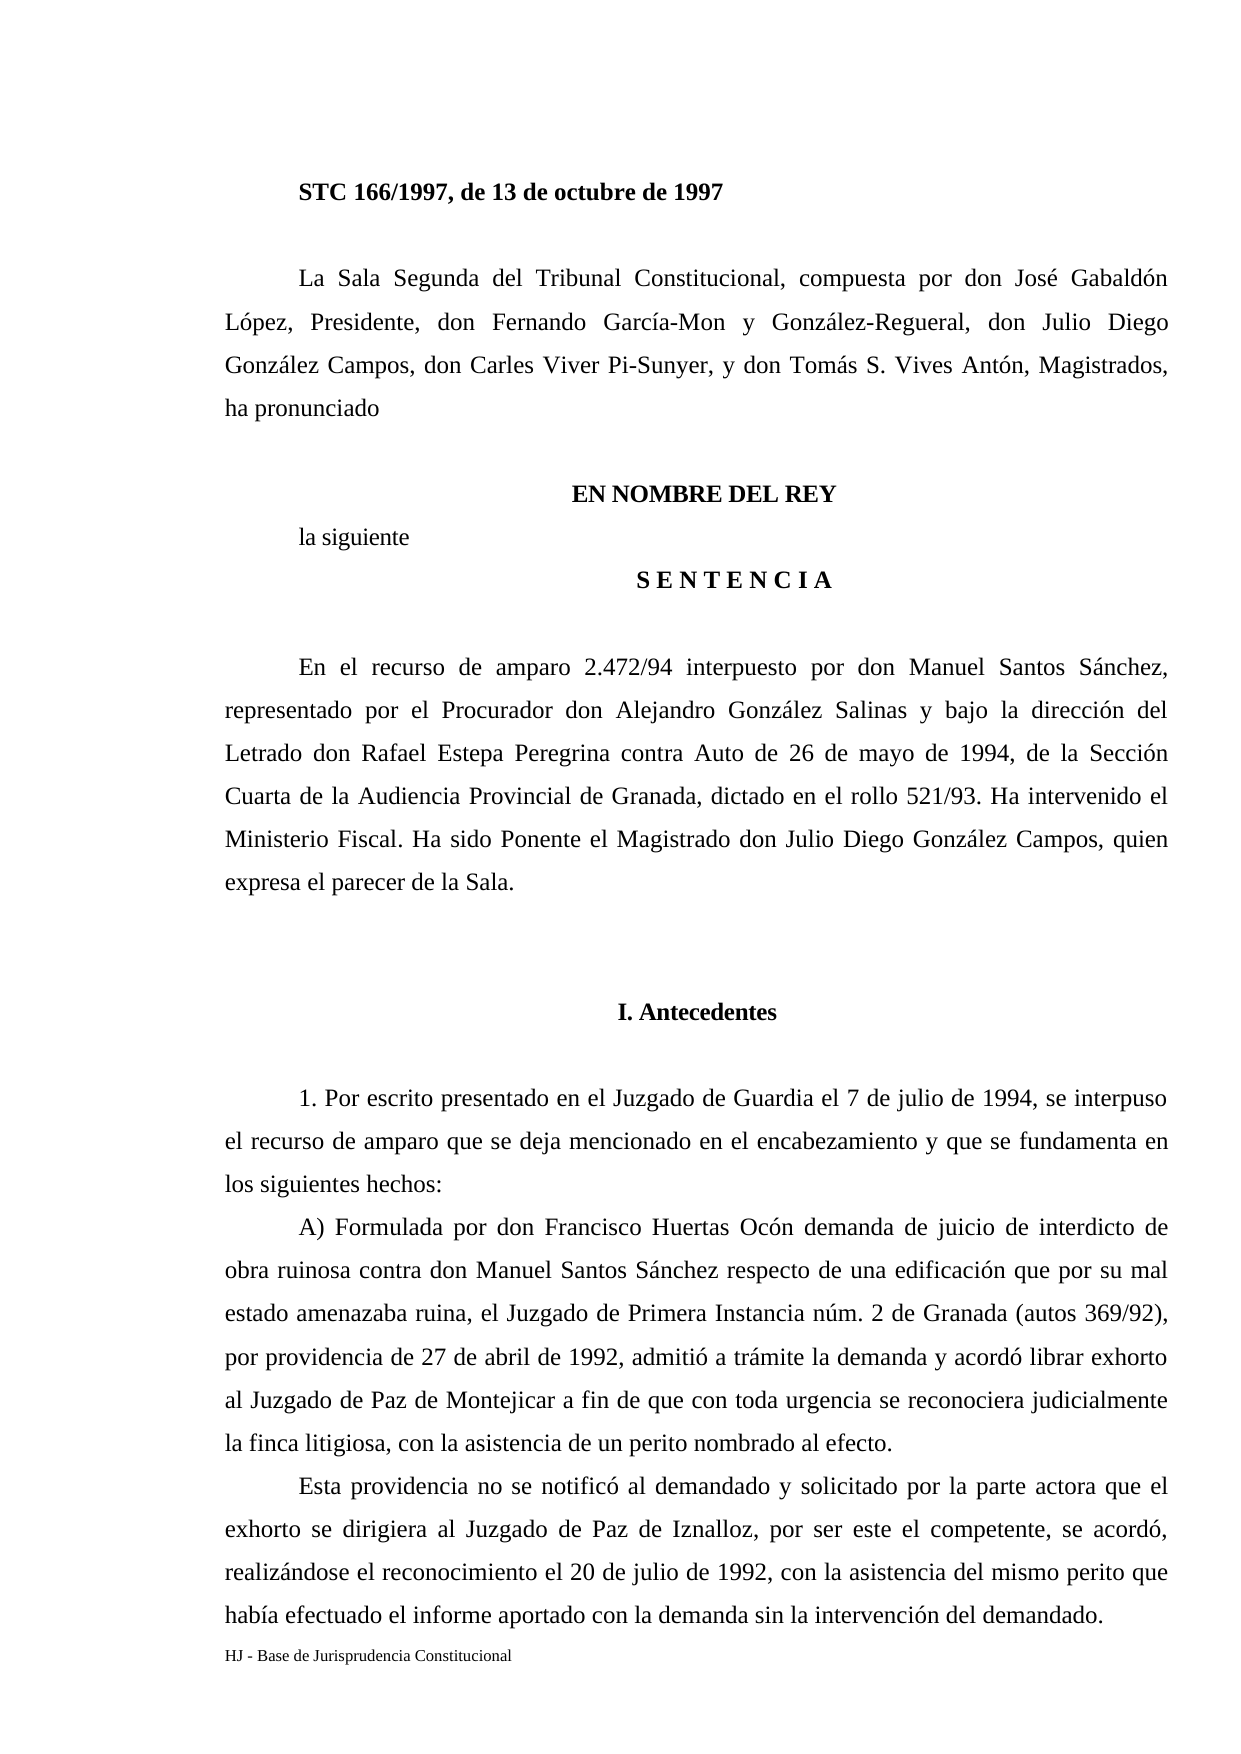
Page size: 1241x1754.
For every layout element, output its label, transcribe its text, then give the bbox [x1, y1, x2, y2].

text STC 166/1997, de 13 de octubre de 1997 [224, 177, 1169, 206]
text Esta providencia no se notificó al demandado y solicitado por la parte actora que el exhorto se dirigiera al Juzgado de Paz de Iznalloz, por ser este el competente, se acordó, realizándose el reconocimiento el 20 de julio de 1992, con la asistencia del mismo perito que había efectuado el informe aportado con la demanda sin la intervención del demandado. [224, 1471, 1169, 1629]
text 1. Por escrito presentado en el Juzgado de Guardia el 7 de julio de 1994, se interpuso el recurso de amparo que se deja mencionado en el encabezamiento y que se fundamenta en los siguientes hechos: [224, 1083, 1169, 1198]
text S E N T E N C I A [224, 565, 1169, 594]
text I. Antecedentes [224, 997, 1169, 1025]
text A) Formulada por don Francisco Huertas Ocón demanda de juicio de interdicto de obra ruinosa contra don Manuel Santos Sánchez respecto de una edificación que por su mal estado amenazaba ruina, el Juzgado de Primera Instancia núm. 2 de Granada (autos 369/92), por providencia de 27 de abril de 1992, admitió a trámite la demanda y acordó librar exhorto al Juzgado de Paz de Montejicar a fin de que con toda urgencia se reconociera judicialmente la finca litigiosa, con la asistencia de un perito nombrado al efecto. [224, 1212, 1169, 1457]
text la siguiente [224, 522, 1110, 551]
text EN NOMBRE DEL REY [224, 479, 1110, 508]
text La Sala Segunda del Tribunal Constitucional, compuesta por don José Gabaldón López, Presidente, don Fernando García-Mon y González-Regueral, don Julio Diego González Campos, don Carles Viver Pi-Sunyer, y don Tomás S. Vives Antón, Magistrados, ha pronunciado [224, 263, 1169, 422]
text En el recurso de amparo 2.472/94 interpuesto por don Manuel Santos Sánchez, representado por el Procurador don Alejandro González Salinas y bajo la dirección del Letrado don Rafael Estepa Peregrina contra Auto de 26 de mayo de 1994, de la Sección Cuarta de la Audiencia Provincial de Granada, dictado en el rollo 521/93. Ha intervenido el Ministerio Fiscal. Ha sido Ponente el Magistrado don Julio Diego González Campos, quien expresa el parecer de la Sala. [224, 652, 1169, 896]
